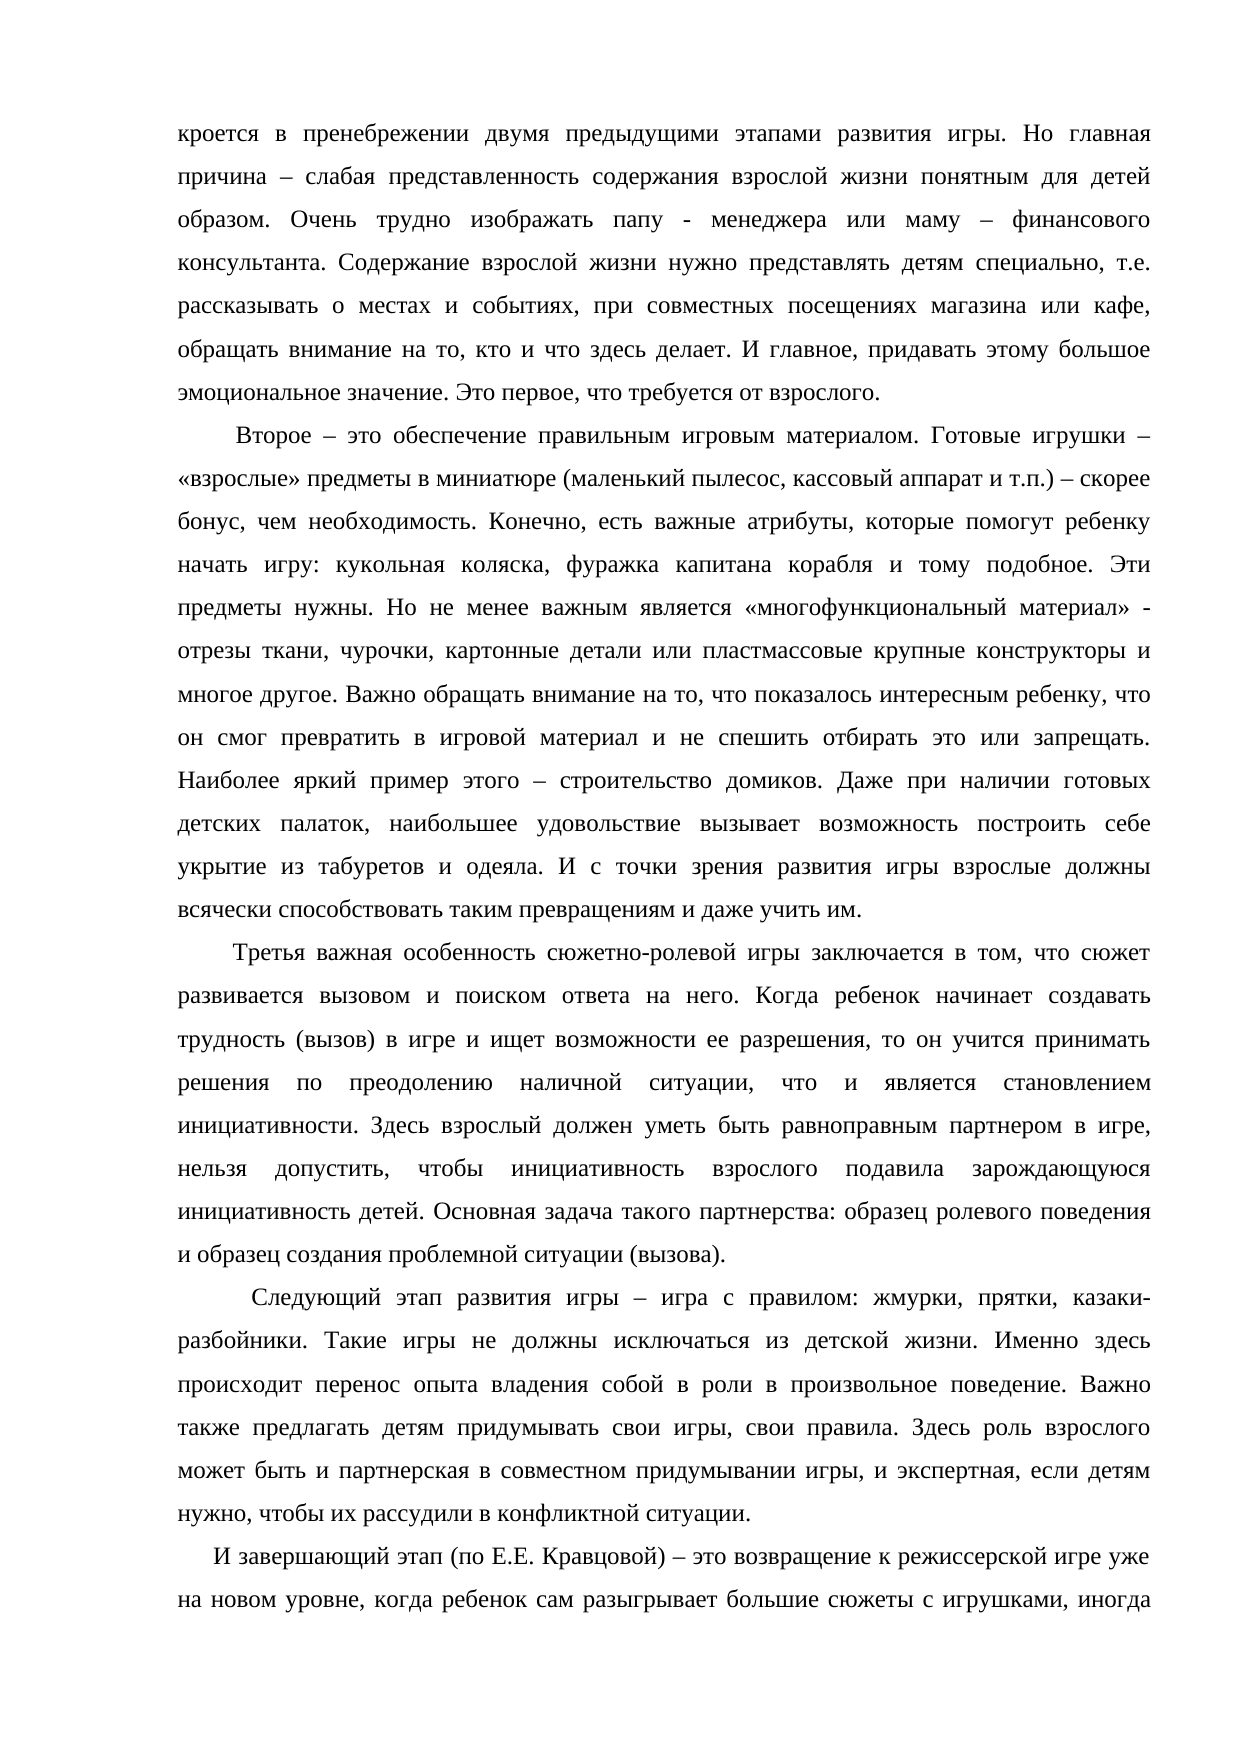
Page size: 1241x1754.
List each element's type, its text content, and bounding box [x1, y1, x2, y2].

text Третья важная особенность сюжетно-ролевой игры заключается в том, что сюжет развивается вызовом и поиском ответа на него. Когда ребенок начинает создавать трудность (вызов) в игре и ищет возможности ее разрешения, то он учится принимать решения по преодолению наличной ситуации, что и является становлением инициативности. Здесь взрослый должен уметь быть равноправным партнером в игре, нельзя допустить, чтобы инициативность взрослого подавила зарождающуюся инициативность детей. Основная задача такого партнерства: образец ролевого поведения и образец создания проблемной ситуации (вызова). [177, 937, 1152, 1268]
text Второе – это обеспечение правильным игровым материалом. Готовые игрушки – «взрослые» предметы в миниатюре (маленький пылесос, кассовый аппарат и т.п.) – скорее бонус, чем необходимость. Конечно, есть важные атрибуты, которые помогут ребенку начать игру: кукольная коляска, фуражка капитана корабля и тому подобное. Эти предметы нужны. Но не менее важным является «многофункциональный материал» - отрезы ткани, чурочки, картонные детали или пластмассовые крупные конструкторы и многое другое. Важно обращать внимание на то, что показалось интересным ребенку, что он смог превратить в игровой материал и не спешить отбирать это или запрещать. Наиболее яркий пример этого – строительство домиков. Даже при наличии готовых детских палаток, наибольшее удовольствие вызывает возможность построить себе укрытие из табуретов и одеяла. И с точки зрения развития игры взрослые должны всячески способствовать таким превращениям и даже учить им. [177, 420, 1152, 923]
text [177, 118, 1152, 406]
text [177, 1541, 1152, 1613]
text Следующий этап развития игры – игра с правилом: жмурки, прятки, казаки-разбойники. Такие игры не должны исключаться из детской жизни. Именно здесь происходит перенос опыта владения собой в роли в произвольное поведение. Важно также предлагать детям придумывать свои игры, свои правила. Здесь роль взрослого может быть и партнерская в совместном придумывании игры, и экспертная, если детям нужно, чтобы их рассудили в конфликтной ситуации. [177, 1282, 1152, 1527]
